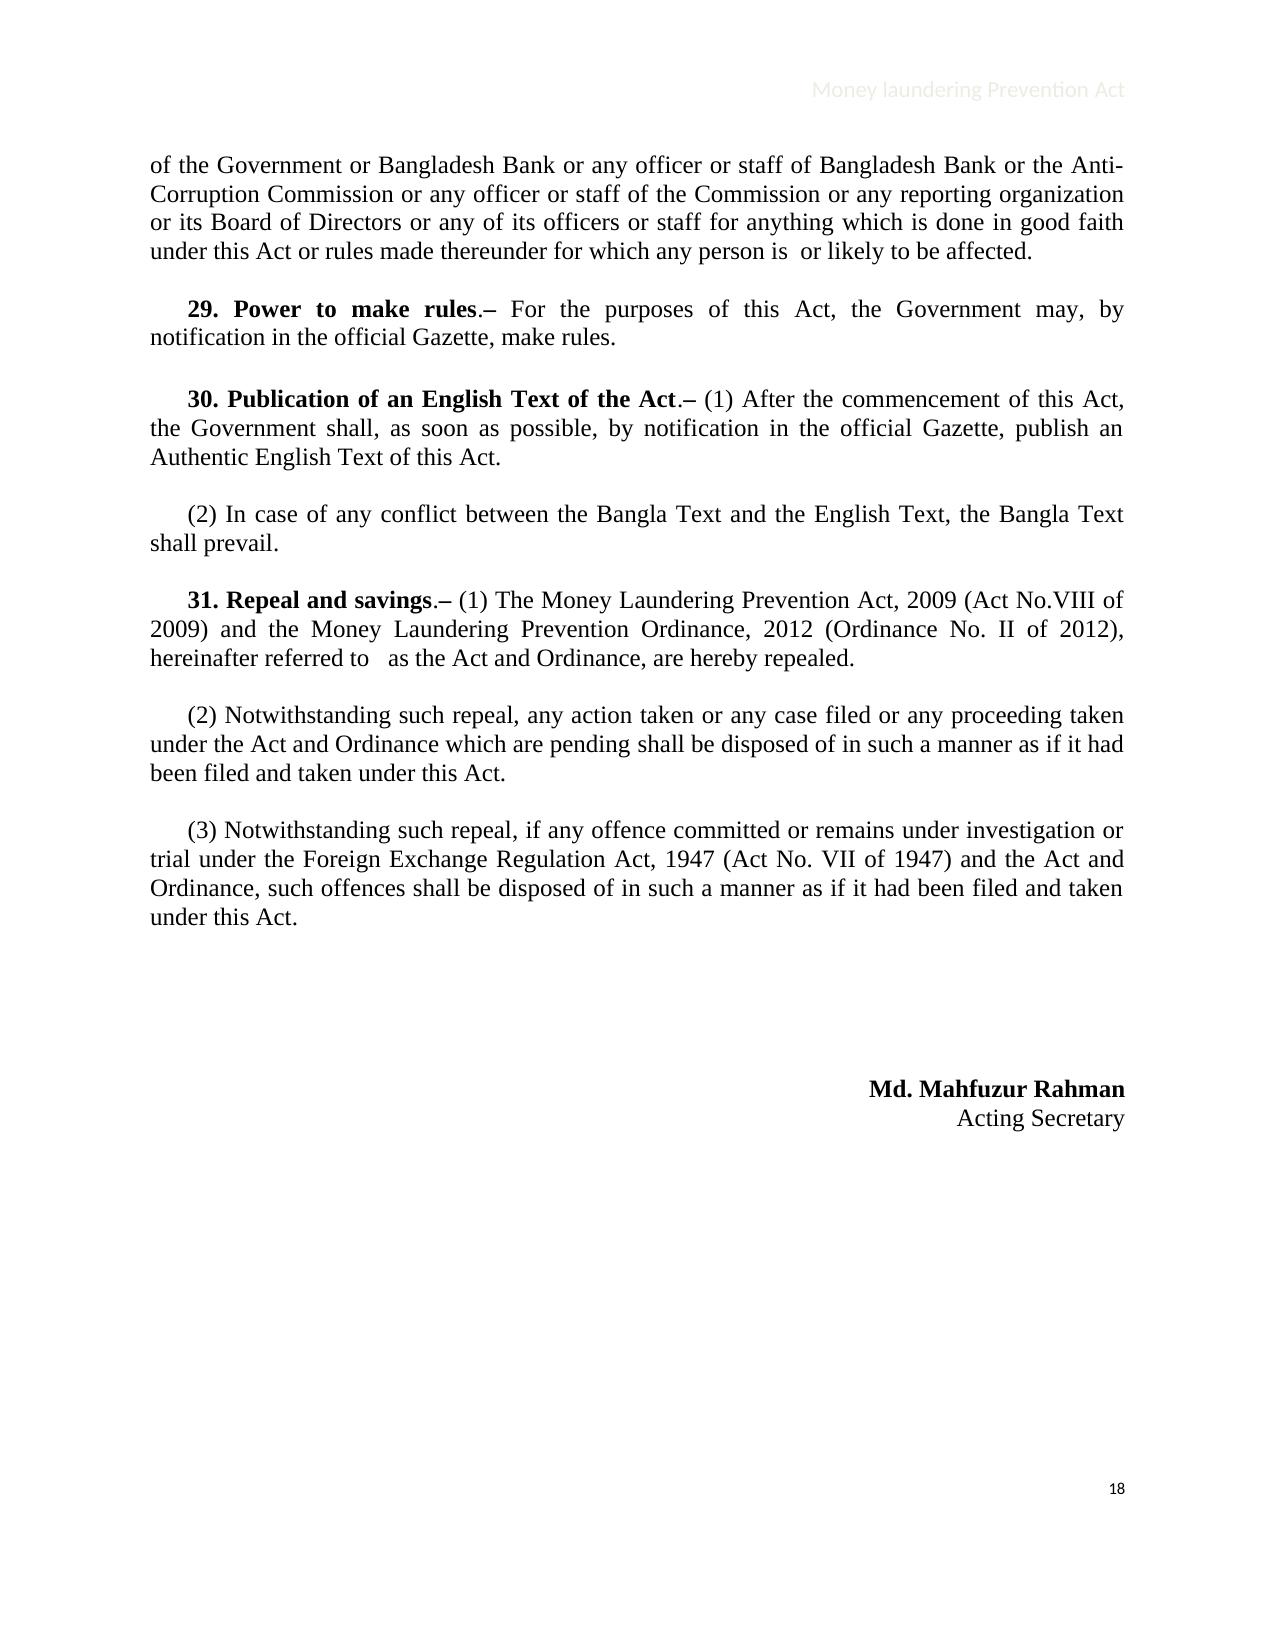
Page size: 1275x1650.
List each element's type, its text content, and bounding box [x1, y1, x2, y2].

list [150, 150, 1125, 265]
list (3) Notwithstanding such repeal, if any offence committed or remains under investigation or trial under the Foreign Exchange Regulation Act, 1947 (Act No. VII of 1947) and the Act and Ordinance, such offences shall be disposed of in such a manner as if it had been filed and taken under this Act. [150, 816, 1125, 931]
list 29. Power to make rules.– For the purposes of this Act, the Government may, by notification in the official Gazette, make rules. [150, 294, 1125, 351]
text Acting Secretary [150, 1103, 1125, 1132]
text Md. Mahfuzur Rahman [150, 1074, 1125, 1103]
list (2) In case of any conflict between the Bangla Text and the English Text, the Bangla Text shall prevail. [150, 499, 1125, 557]
list (2) Notwithstanding such repeal, any action taken or any case filed or any proceeding taken under the Act and Ordinance which are pending shall be disposed of in such a manner as if it had been filed and taken under this Act. [150, 701, 1125, 787]
list 30. Publication of an English Text of the Act.– (1) After the commencement of this Act, the Government shall, as soon as possible, by notification in the official Gazette, publish an Authentic English Text of this Act. [150, 384, 1125, 471]
list 31. Repeal and savings.– (1) The Money Laundering Prevention Act, 2009 (Act No.VIII of 2009) and the Money Laundering Prevention Ordinance, 2012 (Ordinance No. II of 2012), hereinafter referred to as the Act and Ordinance, are hereby repealed. [150, 586, 1125, 672]
